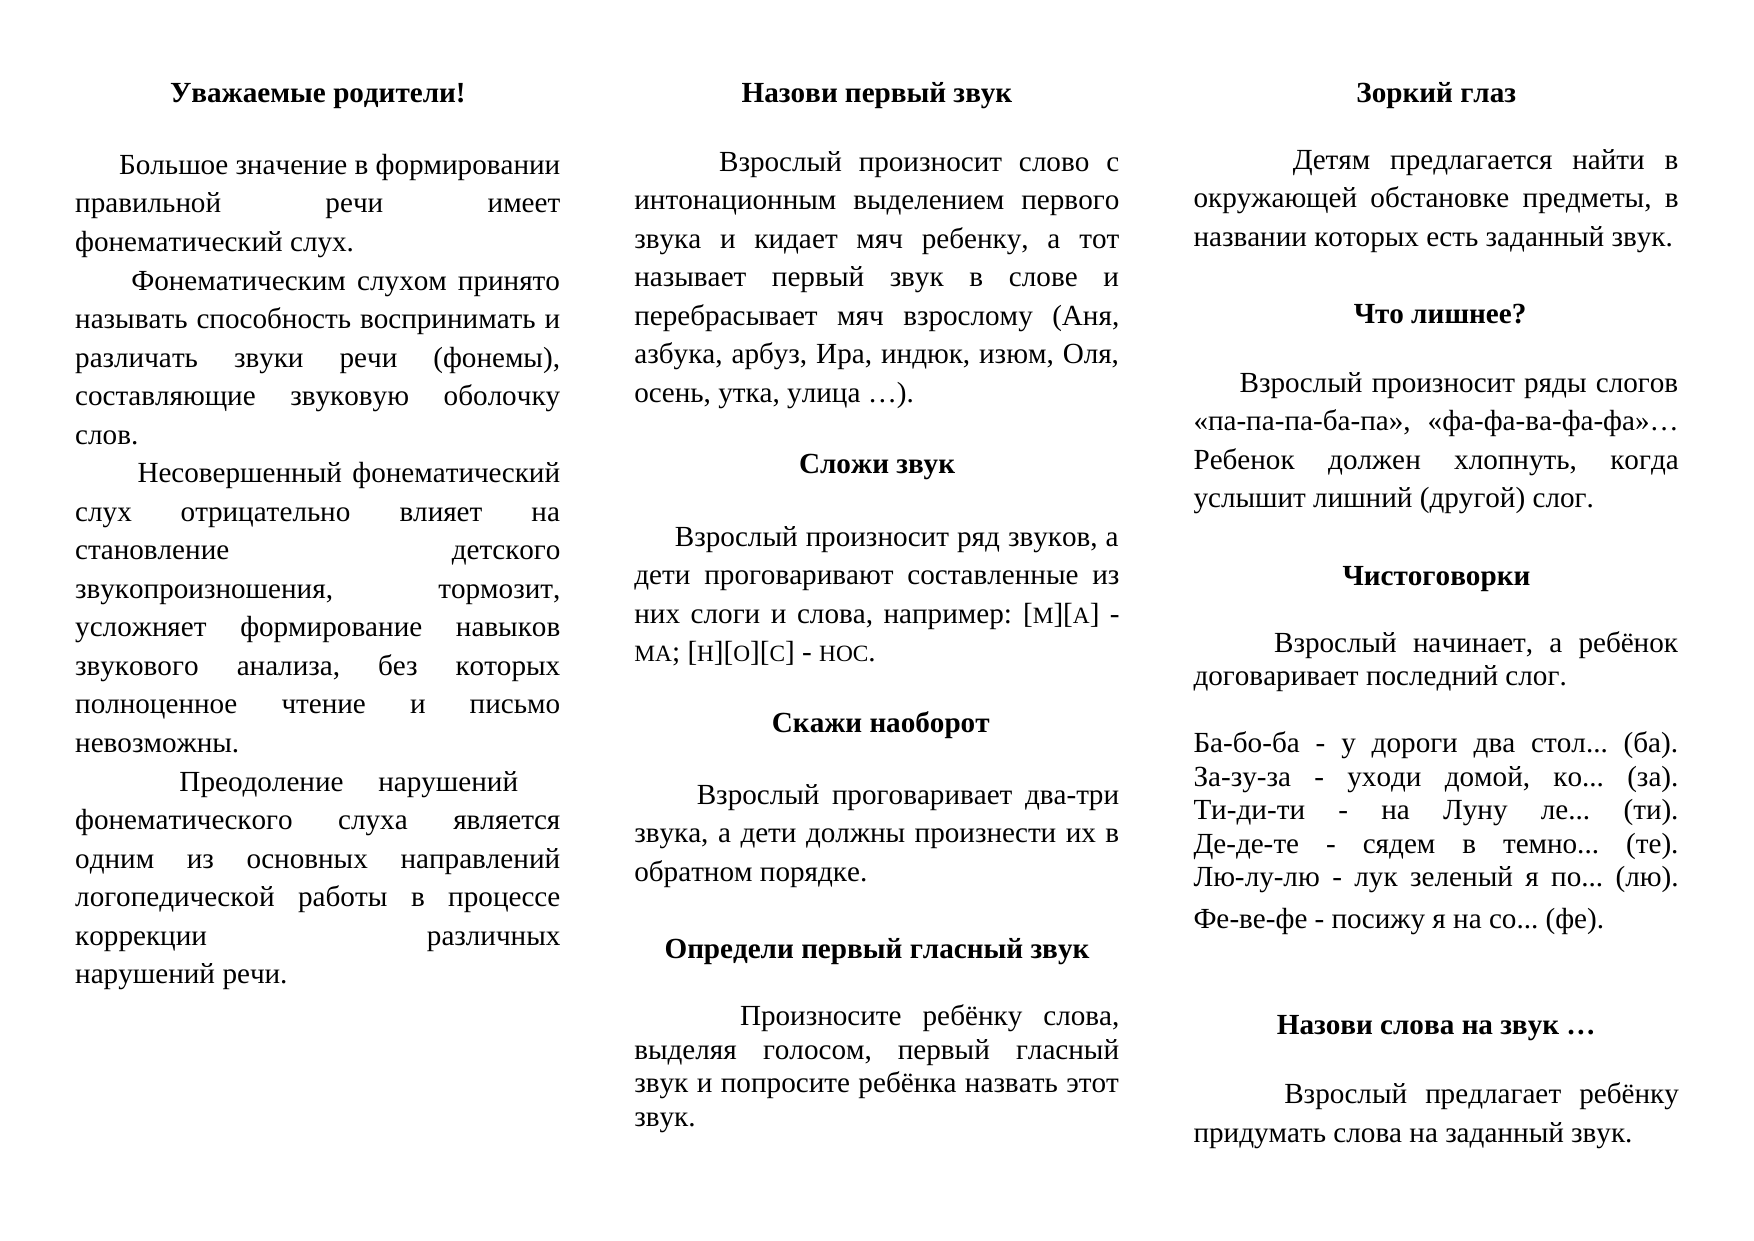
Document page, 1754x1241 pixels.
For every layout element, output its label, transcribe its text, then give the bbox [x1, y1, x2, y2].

text Сложи звук [634, 447, 1119, 480]
text Взрослый начинает, а ребёнок договаривает последний слог. [1193, 625, 1679, 692]
text Взрослый проговаривает два-три звука, а дети должны произнести их в обратном порядке. [634, 738, 1119, 888]
text Несовершенный фонематический слух отрицательно влияет на становление детского звукопроизношения, тормозит, усложняет формирование навыков звукового анализа, без которых полноценное чтение и письмо невозможны. [75, 455, 560, 759]
text Ба-бо-ба - у дороги два стол... (ба). За-зу-за - уходи домой, ко... (за). Ти-ди-ти - на Луну ле... (ти). Де-де-те - сядем в темно... (те). Лю-лу-лю - лук зеленый я по... (лю). Фе-ве-фе - посижу я на со... (фе). [1193, 692, 1679, 936]
text Взрослый предлагает ребёнку придумать слова на заданный звук. [1193, 1076, 1679, 1148]
text Определи первый гласный звук [634, 931, 1119, 965]
text Преодоление нарушений фонематического слуха является одним из основных направлений логопедической работы в процессе коррекции различных нарушений речи. [75, 764, 560, 990]
text Назови первый звук [634, 75, 1119, 108]
text Фонематическим слухом принято называть способность воспринимать и различать звуки речи (фонемы), составляющие звуковую оболочку слов. [75, 263, 560, 450]
text Уважаемые родители! [75, 75, 560, 108]
text Назови слова на звук … [1193, 1007, 1679, 1041]
text Скажи наоборот [634, 705, 1119, 738]
text Что лишнее? [1193, 296, 1679, 330]
text Детям предлагается найти в окружающей обстановке предметы, в названии которых есть заданный звук. [1193, 142, 1679, 253]
text Большое значение в формировании правильной речи имеет фонематический слух. [75, 147, 560, 258]
text Произносите ребёнку слова, выделяя голосом, первый гласный звук и попросите ребёнка назвать этот звук. [634, 998, 1119, 1132]
text Чистоговорки [1193, 558, 1679, 591]
text Взрослый произносит ряд звуков, а дети проговаривают составленные из них слоги и слова, например: [м][а] - ма; [н][о][с] - нос. [634, 480, 1119, 668]
text Взрослый произносит ряды слогов «па-па-па-ба-па», «фа-фа-ва-фа-фа»… Ребенок должен хлопнуть, когда услышит лишний (другой) слог. [1193, 365, 1679, 514]
text Зоркий глаз [1193, 75, 1679, 108]
text Взрослый произносит слово с интонационным выделением первого звука и кидает мяч ребенку, а тот называет первый звук в слове и перебрасывает мяч взрослому (Аня, азбука, арбуз, Ира, индюк, изюм, Оля, осень, утка, улица …). [634, 144, 1119, 408]
